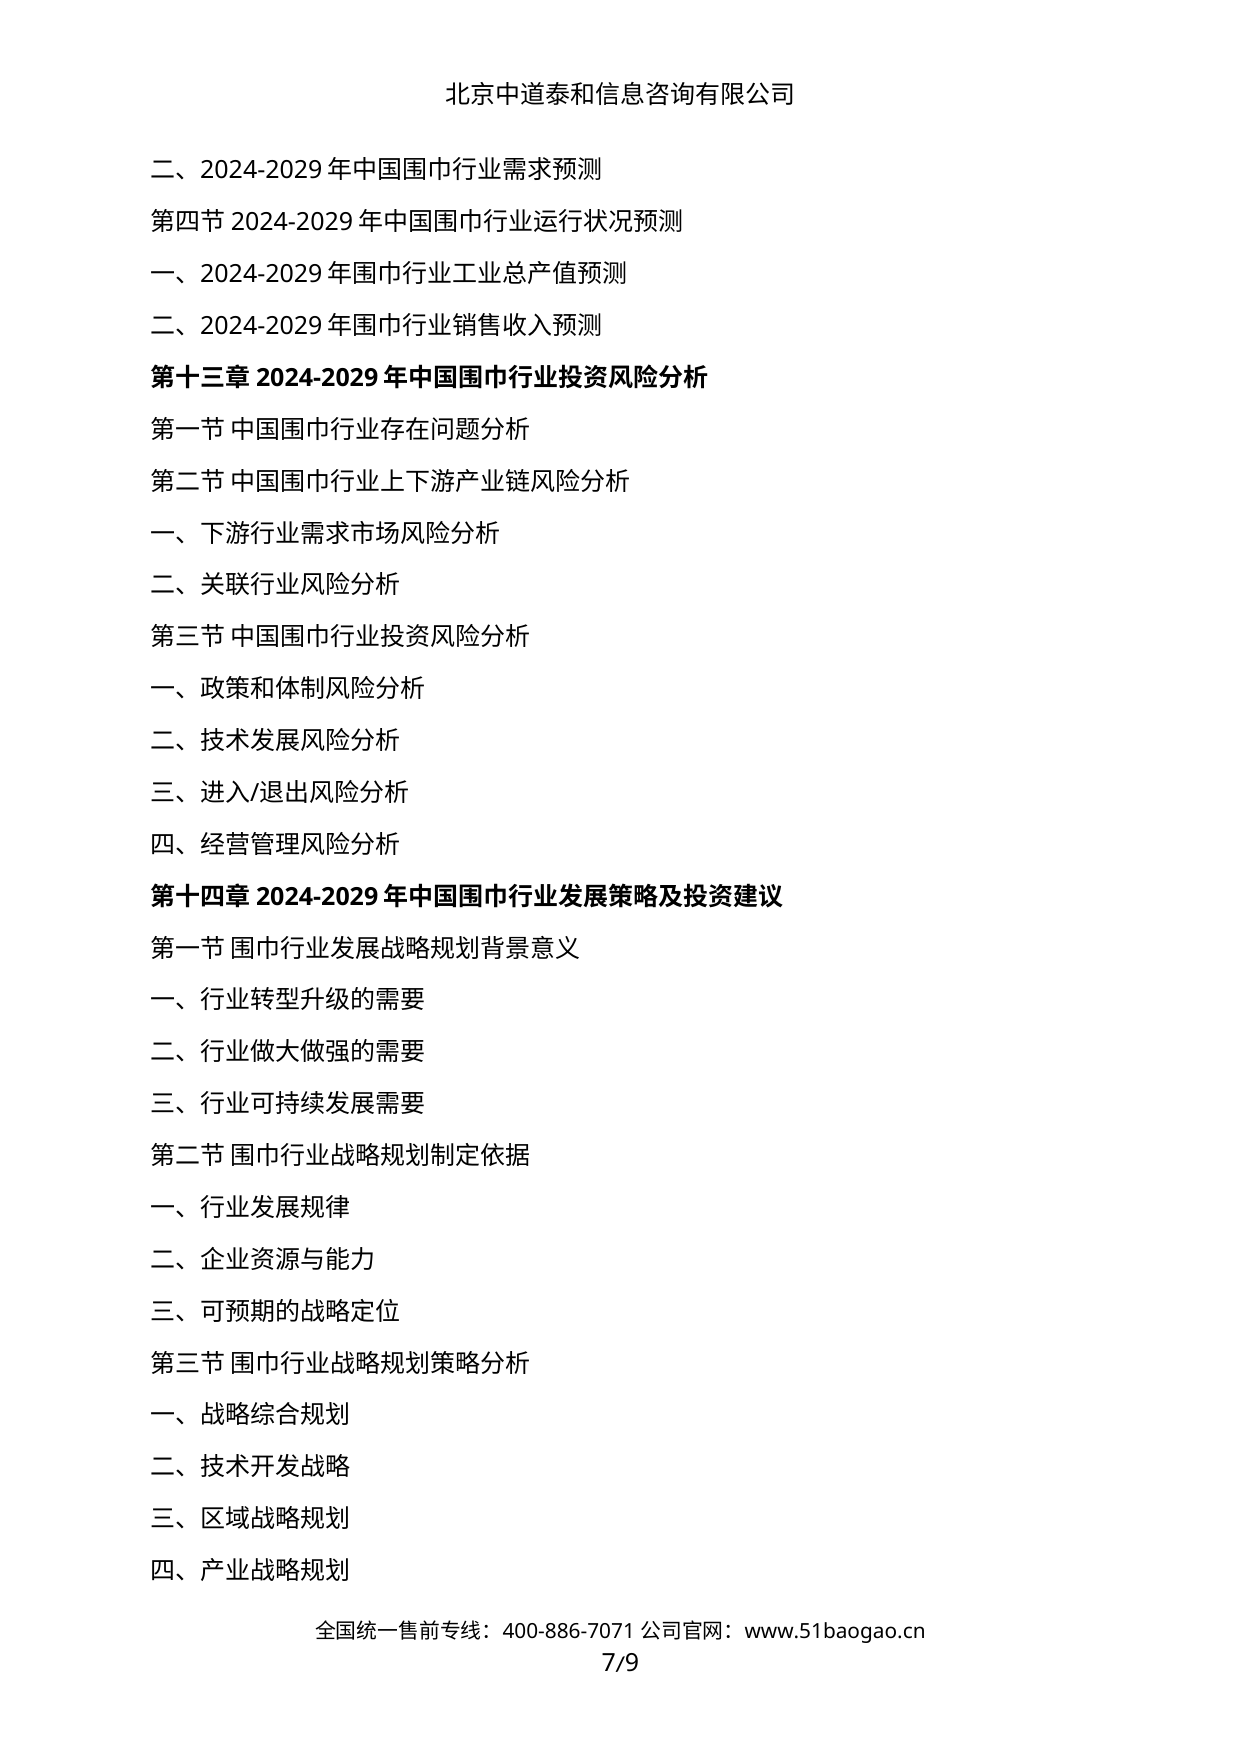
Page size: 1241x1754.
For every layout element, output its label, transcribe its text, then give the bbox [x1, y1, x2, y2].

text 四、经营管理风险分析 [150, 824, 1090, 861]
text 三、行业可持续发展需要 [150, 1084, 1090, 1120]
text 二、行业做大做强的需要 [150, 1032, 1090, 1068]
text 一、政策和体制风险分析 [150, 669, 1090, 705]
text 第三节 围巾行业战略规划策略分析 [150, 1343, 1090, 1379]
text 第四节 2024-2029年中国围巾行业运行状况预测 [150, 202, 1090, 238]
text 一、下游行业需求市场风险分析 [150, 513, 1090, 549]
text 三、可预期的战略定位 [150, 1291, 1090, 1327]
text 第十四章 2024-2029年中国围巾行业发展策略及投资建议 [150, 876, 1090, 912]
text 第十三章 2024-2029年中国围巾行业投资风险分析 [150, 357, 1090, 394]
text 一、行业转型升级的需要 [150, 980, 1090, 1016]
text 第一节 中国围巾行业存在问题分析 [150, 409, 1090, 446]
text 二、2024-2029年围巾行业销售收入预测 [150, 306, 1090, 342]
text 二、技术开发战略 [150, 1447, 1090, 1483]
text 二、技术发展风险分析 [150, 721, 1090, 757]
text 一、战略综合规划 [150, 1395, 1090, 1431]
text 二、企业资源与能力 [150, 1239, 1090, 1276]
text 第二节 中国围巾行业上下游产业链风险分析 [150, 461, 1090, 497]
text 三、进入/退出风险分析 [150, 772, 1090, 809]
text 一、行业发展规律 [150, 1187, 1090, 1224]
text 第一节 围巾行业发展战略规划背景意义 [150, 928, 1090, 964]
text 二、关联行业风险分析 [150, 565, 1090, 601]
text 一、2024-2029年围巾行业工业总产值预测 [150, 254, 1090, 290]
text 四、产业战略规划 [150, 1551, 1090, 1587]
text 第二节 围巾行业战略规划制定依据 [150, 1136, 1090, 1172]
text 第三节 中国围巾行业投资风险分析 [150, 617, 1090, 653]
text 三、区域战略规划 [150, 1499, 1090, 1535]
text 二、2024-2029年中国围巾行业需求预测 [150, 150, 1090, 186]
